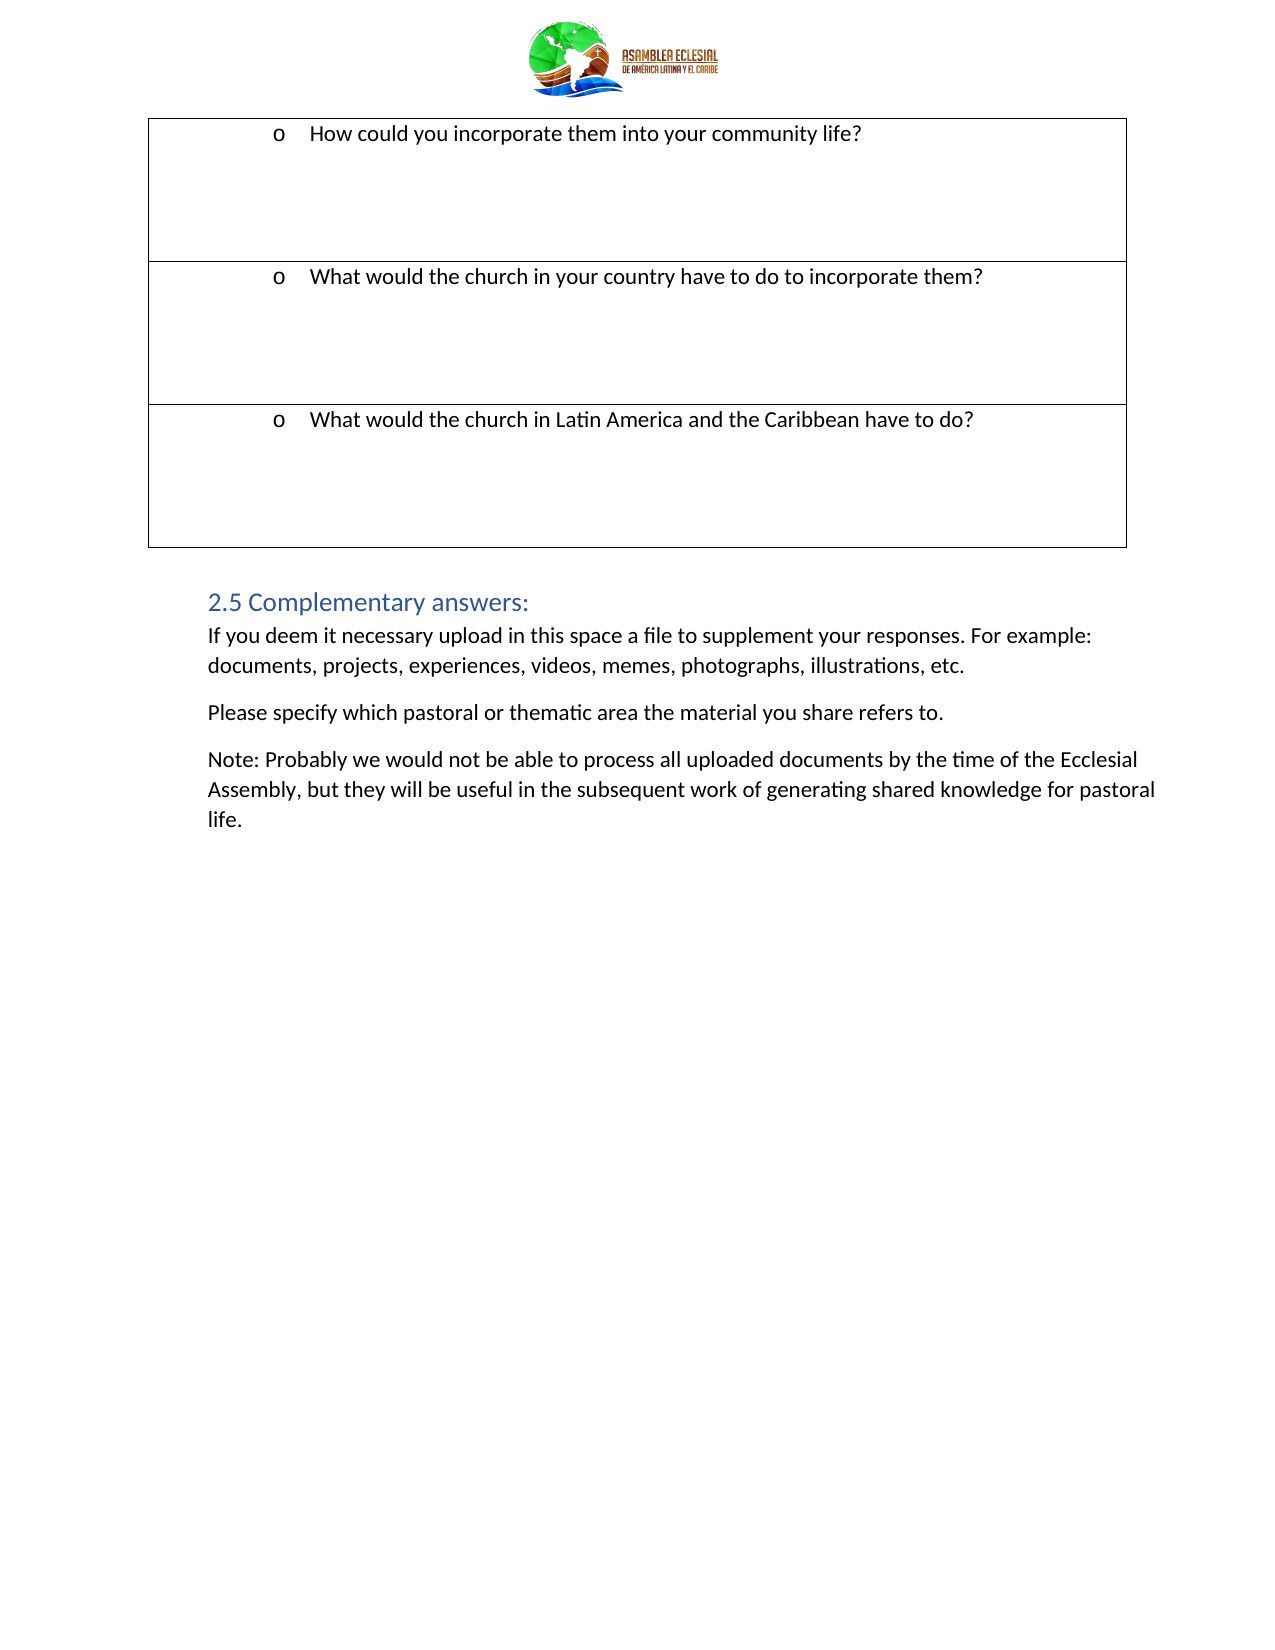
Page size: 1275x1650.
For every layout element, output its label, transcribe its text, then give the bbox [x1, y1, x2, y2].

table_cell What would the church in your country have to do to incorporate them? [149, 262, 1126, 404]
table_cell How could you incorporate them into your community life? [149, 119, 1126, 261]
text Note: Probably we would not be able to process all uploaded documents by the time of the Ecclesial Assembly, but they will be useful in the subsequent work of generating shared knowledge for pastoral life. [208, 745, 1157, 833]
text If you deem it necessary upload in this space a file to supplement your responses. For example: documents, projects, experiences, videos, memes, photographs, illustrations, etc. [208, 621, 1157, 679]
subtitle 2.5 Complementary answers: [208, 585, 1157, 618]
table_cell What would the church in Latin America and the Caribbean have to do? [149, 405, 1126, 547]
text Please specify which pastoral or thematic area the material you share refers to. [208, 698, 1157, 726]
picture [508, 3, 736, 117]
